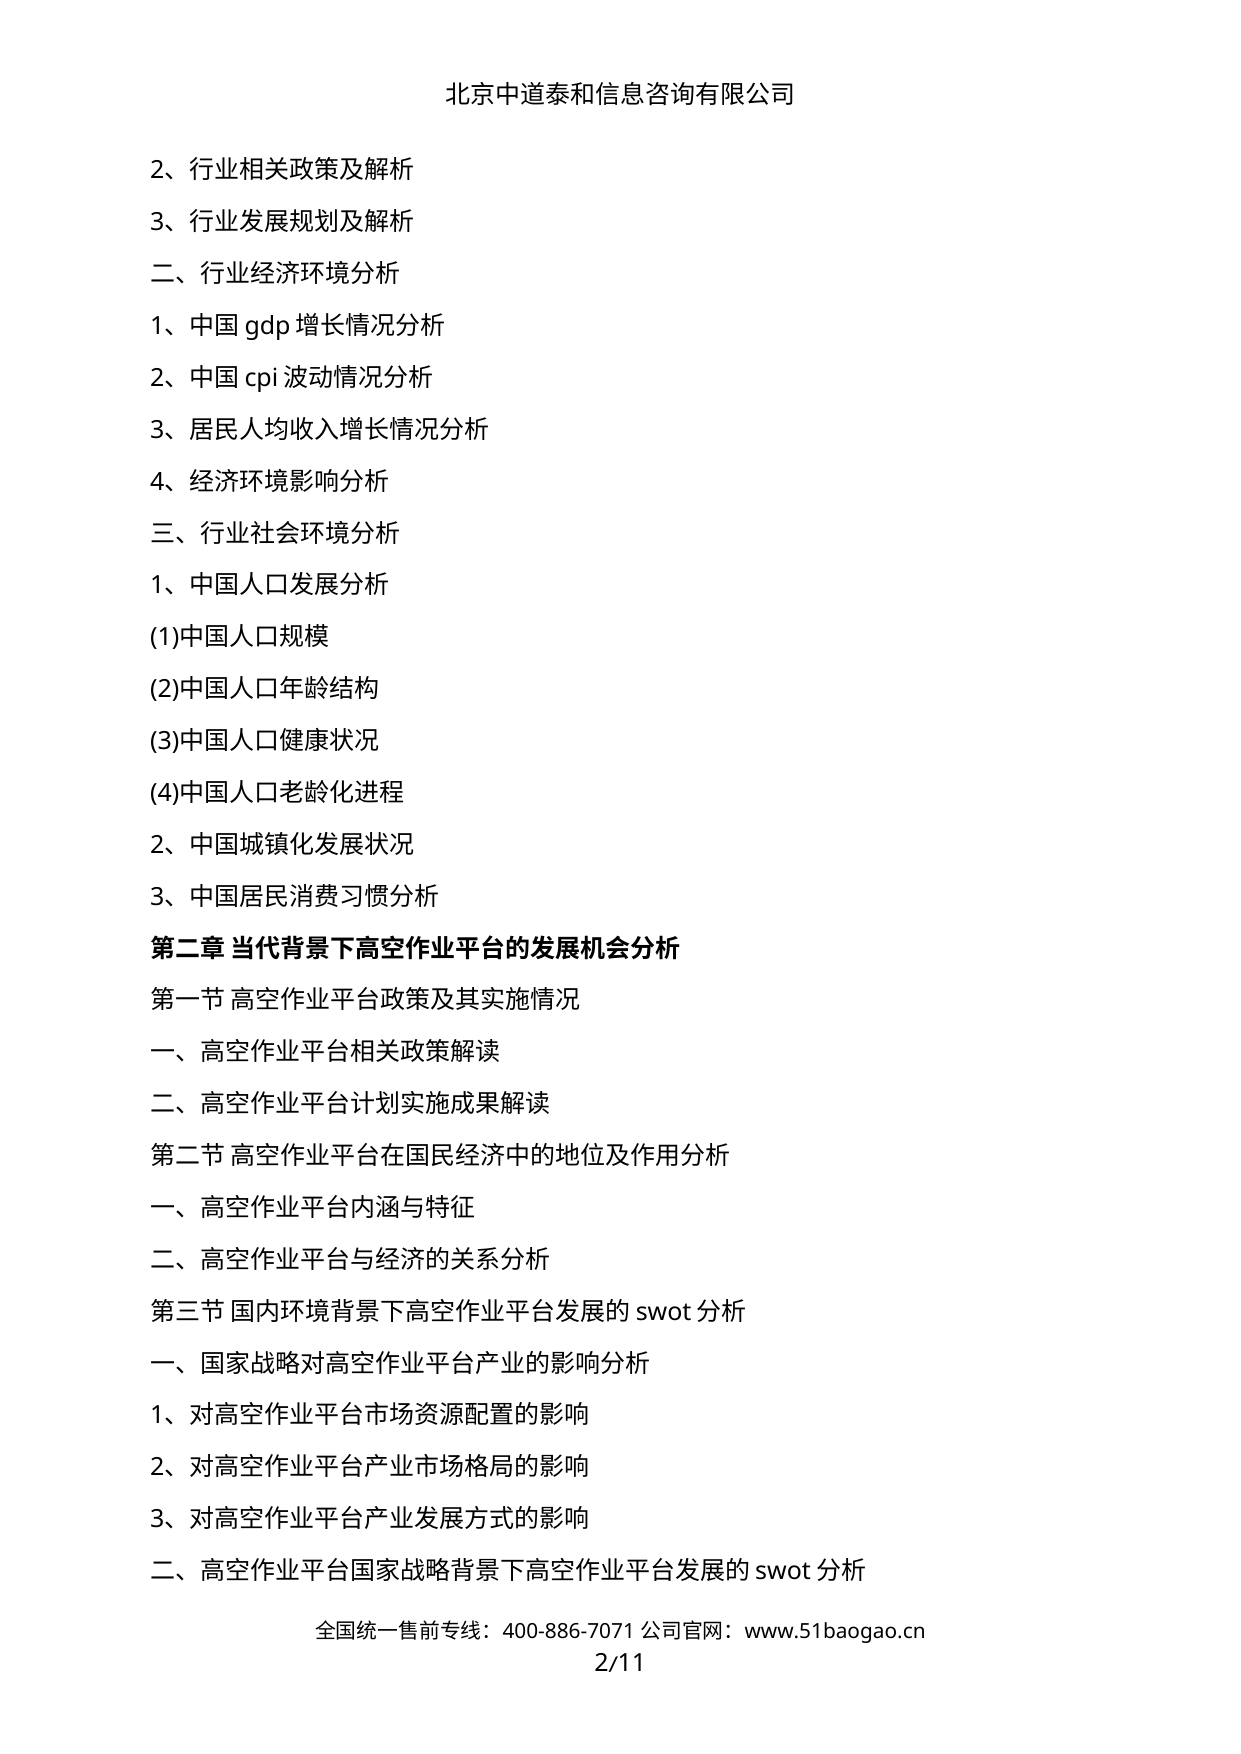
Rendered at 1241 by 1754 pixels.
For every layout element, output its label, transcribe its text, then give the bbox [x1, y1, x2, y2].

text (4)中国人口老龄化进程 [150, 772, 1090, 809]
text (2)中国人口年龄结构 [150, 669, 1090, 705]
text 第二节 高空作业平台在国民经济中的地位及作用分析 [150, 1136, 1090, 1172]
text 第二章 当代背景下高空作业平台的发展机会分析 [150, 928, 1090, 964]
text 一、高空作业平台内涵与特征 [150, 1187, 1090, 1224]
text 1、中国人口发展分析 [150, 565, 1090, 601]
text (1)中国人口规模 [150, 617, 1090, 653]
text 2、中国cpi波动情况分析 [150, 357, 1090, 394]
text 2、行业相关政策及解析 [150, 150, 1090, 186]
text 4、经济环境影响分析 [150, 461, 1090, 497]
text 2、中国城镇化发展状况 [150, 824, 1090, 861]
text 一、高空作业平台相关政策解读 [150, 1032, 1090, 1068]
text 二、高空作业平台国家战略背景下高空作业平台发展的swot分析 [150, 1551, 1090, 1587]
text 3、中国居民消费习惯分析 [150, 876, 1090, 912]
text 一、国家战略对高空作业平台产业的影响分析 [150, 1343, 1090, 1379]
text (3)中国人口健康状况 [150, 721, 1090, 757]
text 2、对高空作业平台产业市场格局的影响 [150, 1447, 1090, 1483]
text 二、高空作业平台计划实施成果解读 [150, 1084, 1090, 1120]
text 二、行业经济环境分析 [150, 254, 1090, 290]
text 第一节 高空作业平台政策及其实施情况 [150, 980, 1090, 1016]
text 3、对高空作业平台产业发展方式的影响 [150, 1499, 1090, 1535]
text 1、对高空作业平台市场资源配置的影响 [150, 1395, 1090, 1431]
text 二、高空作业平台与经济的关系分析 [150, 1239, 1090, 1276]
text 3、行业发展规划及解析 [150, 202, 1090, 238]
text 第三节 国内环境背景下高空作业平台发展的swot分析 [150, 1291, 1090, 1327]
text 1、中国gdp增长情况分析 [150, 306, 1090, 342]
text 三、行业社会环境分析 [150, 513, 1090, 549]
text 3、居民人均收入增长情况分析 [150, 409, 1090, 446]
